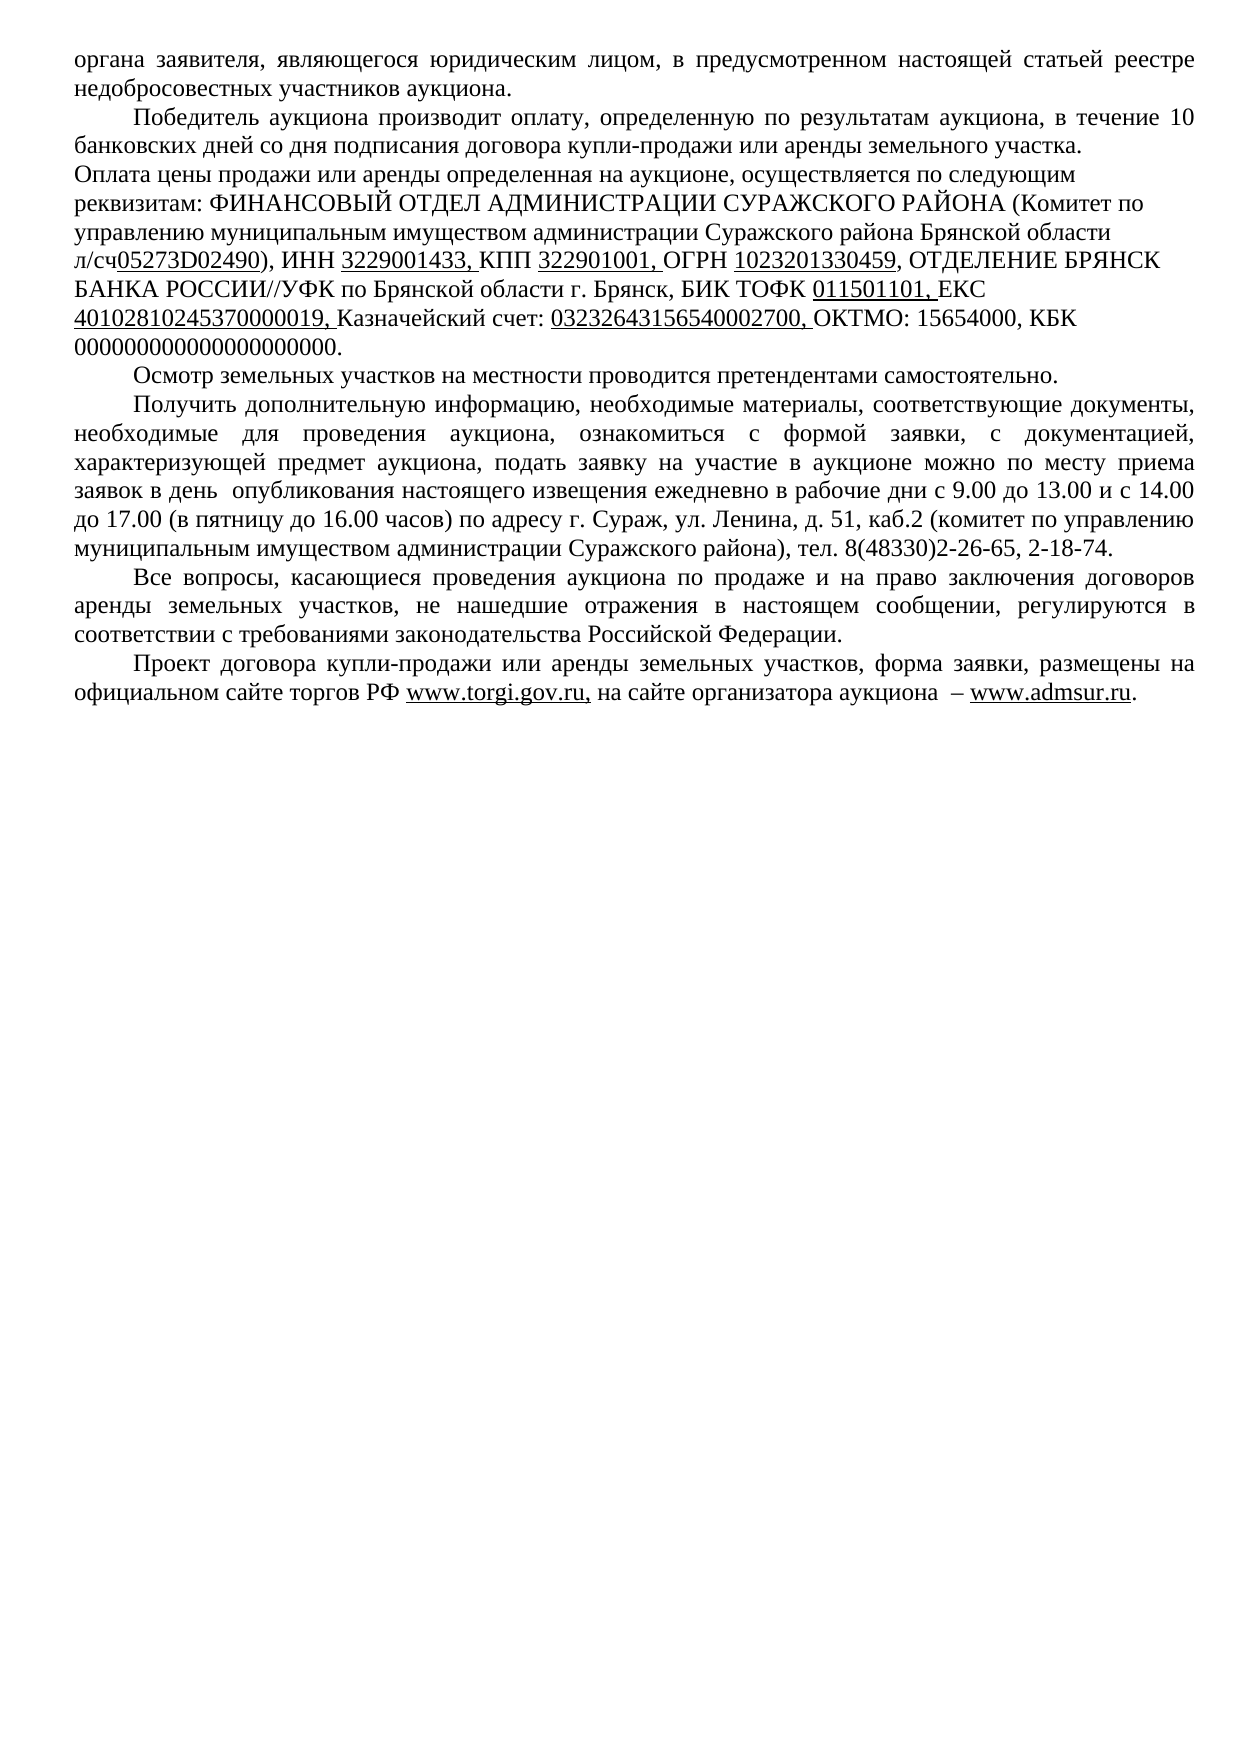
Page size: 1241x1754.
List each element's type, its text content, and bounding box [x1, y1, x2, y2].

text Осмотр земельных участков на местности проводится претендентами самостоятельно. [74, 361, 1196, 389]
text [74, 44, 1196, 102]
text Все вопросы, касающиеся проведения аукциона по продаже и на право заключения договоров аренды земельных участков, не нашедшие отражения в настоящем сообщении, регулируются в соответствии с требованиями законодательства Российской Федерации. [74, 562, 1196, 648]
text Победитель аукциона производит оплату, определенную по результатам аукциона, в течение 10 банковских дней со дня подписания договора купли-продажи или аренды земельного участка. [74, 102, 1196, 159]
text Проект договора купли-продажи или аренды земельных участков, форма заявки, размещены на официальном сайте торгов РФ www.torgi.gov.ru, на сайте организатора аукциона – www.admsur.ru. [74, 648, 1196, 706]
text Оплата цены продажи или аренды определенная на аукционе, осуществляется по следующим реквизитам: ФИНАНСОВЫЙ ОТДЕЛ АДМИНИСТРАЦИИ СУРАЖСКОГО РАЙОНА (Комитет по управлению муниципальным имуществом администрации Суражского района Брянской области л/сч05273D02490), ИНН 3229001433, КПП 322901001, ОГРН 1023201330459, ОТДЕЛЕНИЕ БРЯНСК БАНКА РОССИИ//УФК по Брянской области г. Брянск, БИК ТОФК 011501101, ЕКС 40102810245370000019, Казначейский счет: 03232643156540002700, ОКТМО: 15654000, КБК 000000000000000000000. [74, 159, 1196, 361]
text Получить дополнительную информацию, необходимые материалы, соответствующие документы, необходимые для проведения аукциона, ознакомиться с формой заявки, с документацией, характеризующей предмет аукциона, подать заявку на участие в аукционе можно по месту приема заявок в день опубликования настоящего извещения ежедневно в рабочие дни с 9.00 до 13.00 и с 14.00 до 17.00 (в пятницу до 16.00 часов) по адресу г. Сураж, ул. Ленина, д. 51, каб.2 (комитет по управлению муниципальным имуществом администрации Суражского района), тел. 8(48330)2-26-65, 2-18-74. [74, 389, 1196, 562]
